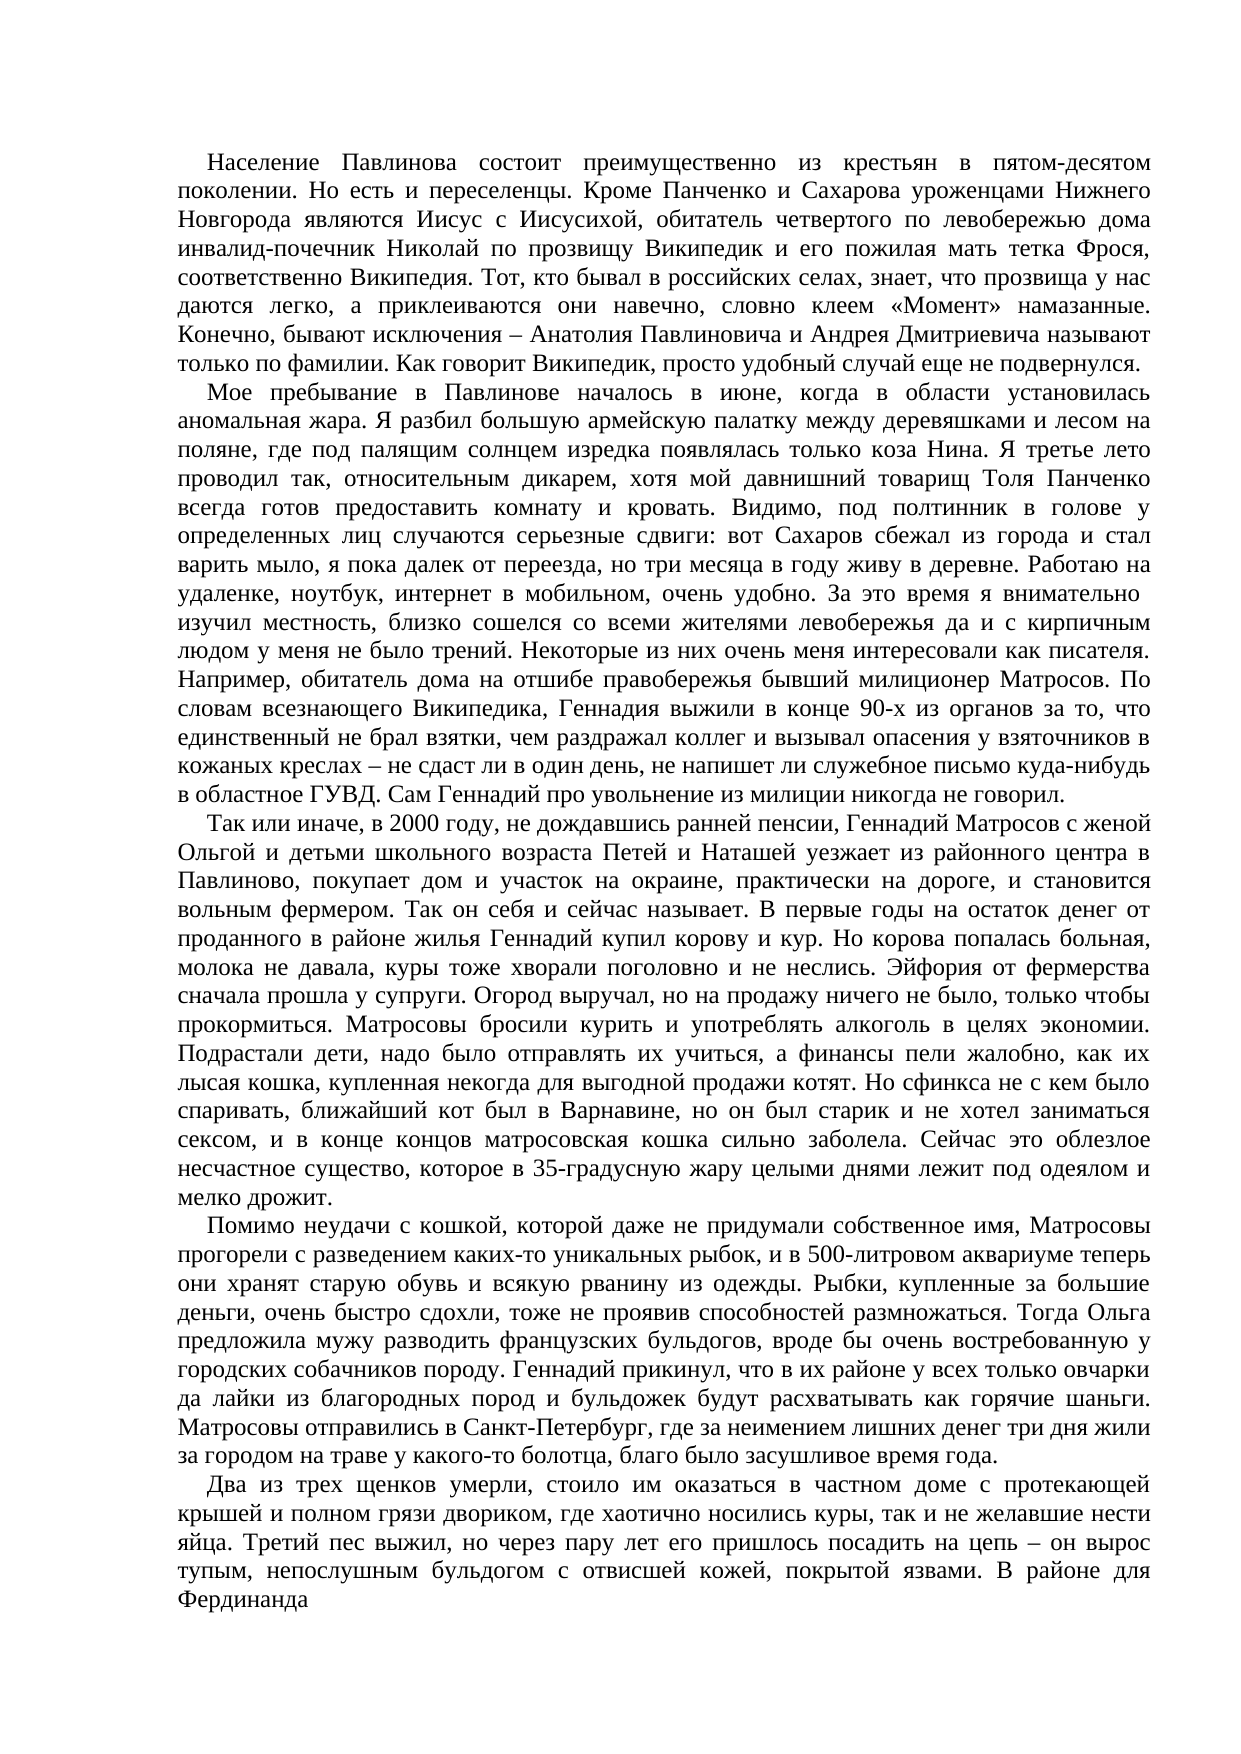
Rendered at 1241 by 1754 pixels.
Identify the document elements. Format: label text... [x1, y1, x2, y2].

text Так или иначе, в 2000 году, не дождавшись ранней пенсии, Геннадий Матросов с женой Ольгой и детьми школьного возраста Петей и Наташей уезжает из районного центра в Павлиново, покупает дом и участок на окраине, практически на дороге, и становится вольным фермером. Так он себя и сейчас называет. В первые годы на остаток денег от проданного в районе жилья Геннадий купил корову и кур. Но корова попалась больная, молока не давала, куры тоже хворали поголовно и не неслись. Эйфория от фермерства сначала прошла у супруги. Огород выручал, но на продажу ничего не было, только чтобы прокормиться. Матросовы бросили курить и употреблять алкоголь в целях экономии. Подрастали дети, надо было отправлять их учиться, а финансы пели жалобно, как их лысая кошка, купленная некогда для выгодной продажи котят. Но сфинкса не с кем было спаривать, ближайший кот был в Варнавине, но он был старик и не хотел заниматься сексом, и в конце концов матросовская кошка сильно заболела. Сейчас это облезлое несчастное существо, которое в 35-градусную жару целыми днями лежит под одеялом и мелко дрожит. [177, 808, 1152, 1211]
text Мое пребывание в Павлинове началось в июне, когда в области установилась аномальная жара. Я разбил большую армейскую палатку между деревяшками и лесом на поляне, где под палящим солнцем изредка появлялась только коза Нина. Я третье лето проводил так, относительным дикарем, хотя мой давнишний товарищ Толя Панченко всегда готов предоставить комнату и кровать. Видимо, под полтинник в голове у определенных лиц случаются серьезные сдвиги: вот Сахаров сбежал из города и стал варить мыло, я пока далек от переезда, но три месяца в году живу в деревне. Работаю на удаленке, ноутбук, интернет в мобильном, очень удобно. За это время я внимательно изучил местность, близко сошелся со всеми жителями левобережья да и с кирпичным людом у меня не было трений. Некоторые из них очень меня интересовали как писателя. Например, обитатель дома на отшибе правобережья бывший милиционер Матросов. По словам всезнающего Википедика, Геннадия выжили в конце 90-х из органов за то, что единственный не брал взятки, чем раздражал коллег и вызывал опасения у взяточников в кожаных креслах – не сдаст ли в один день, не напишет ли служебное письмо куда-нибудь в областное ГУВД. Сам Геннадий про увольнение из милиции никогда не говорил. [177, 377, 1152, 808]
text Население Павлинова состоит преимущественно из крестьян в пятом-десятом поколении. Но есть и переселенцы. Кроме Панченко и Сахарова уроженцами Нижнего Новгорода являются Иисус с Иисусихой, обитатель четвертого по левобережью дома инвалид-почечник Николай по прозвищу Википедик и его пожилая мать тетка Фрося, соответственно Википедия. Тот, кто бывал в российских селах, знает, что прозвища у нас даются легко, а приклеиваются они навечно, словно клеем «Момент» намазанные. Конечно, бывают исключения – Анатолия Павлиновича и Андрея Дмитриевича называют только по фамилии. Как говорит Википедик, просто удобный случай еще не подвернулся. [177, 147, 1152, 377]
text Помимо неудачи с кошкой, которой даже не придумали собственное имя, Матросовы прогорели с разведением каких-то уникальных рыбок, и в 500-литровом аквариуме теперь они хранят старую обувь и всякую рванину из одежды. Рыбки, купленные за большие деньги, очень быстро сдохли, тоже не проявив способностей размножаться. Тогда Ольга предложила мужу разводить французских бульдогов, вроде бы очень востребованную у городских собачников породу. Геннадий прикинул, что в их районе у всех только овчарки да лайки из благородных пород и бульдожек будут расхватывать как горячие шаньги. Матросовы отправились в Санкт-Петербург, где за неимением лишних денег три дня жили за городом на траве у какого-то болотца, благо было засушливое время года. [177, 1211, 1152, 1469]
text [177, 1469, 1152, 1613]
